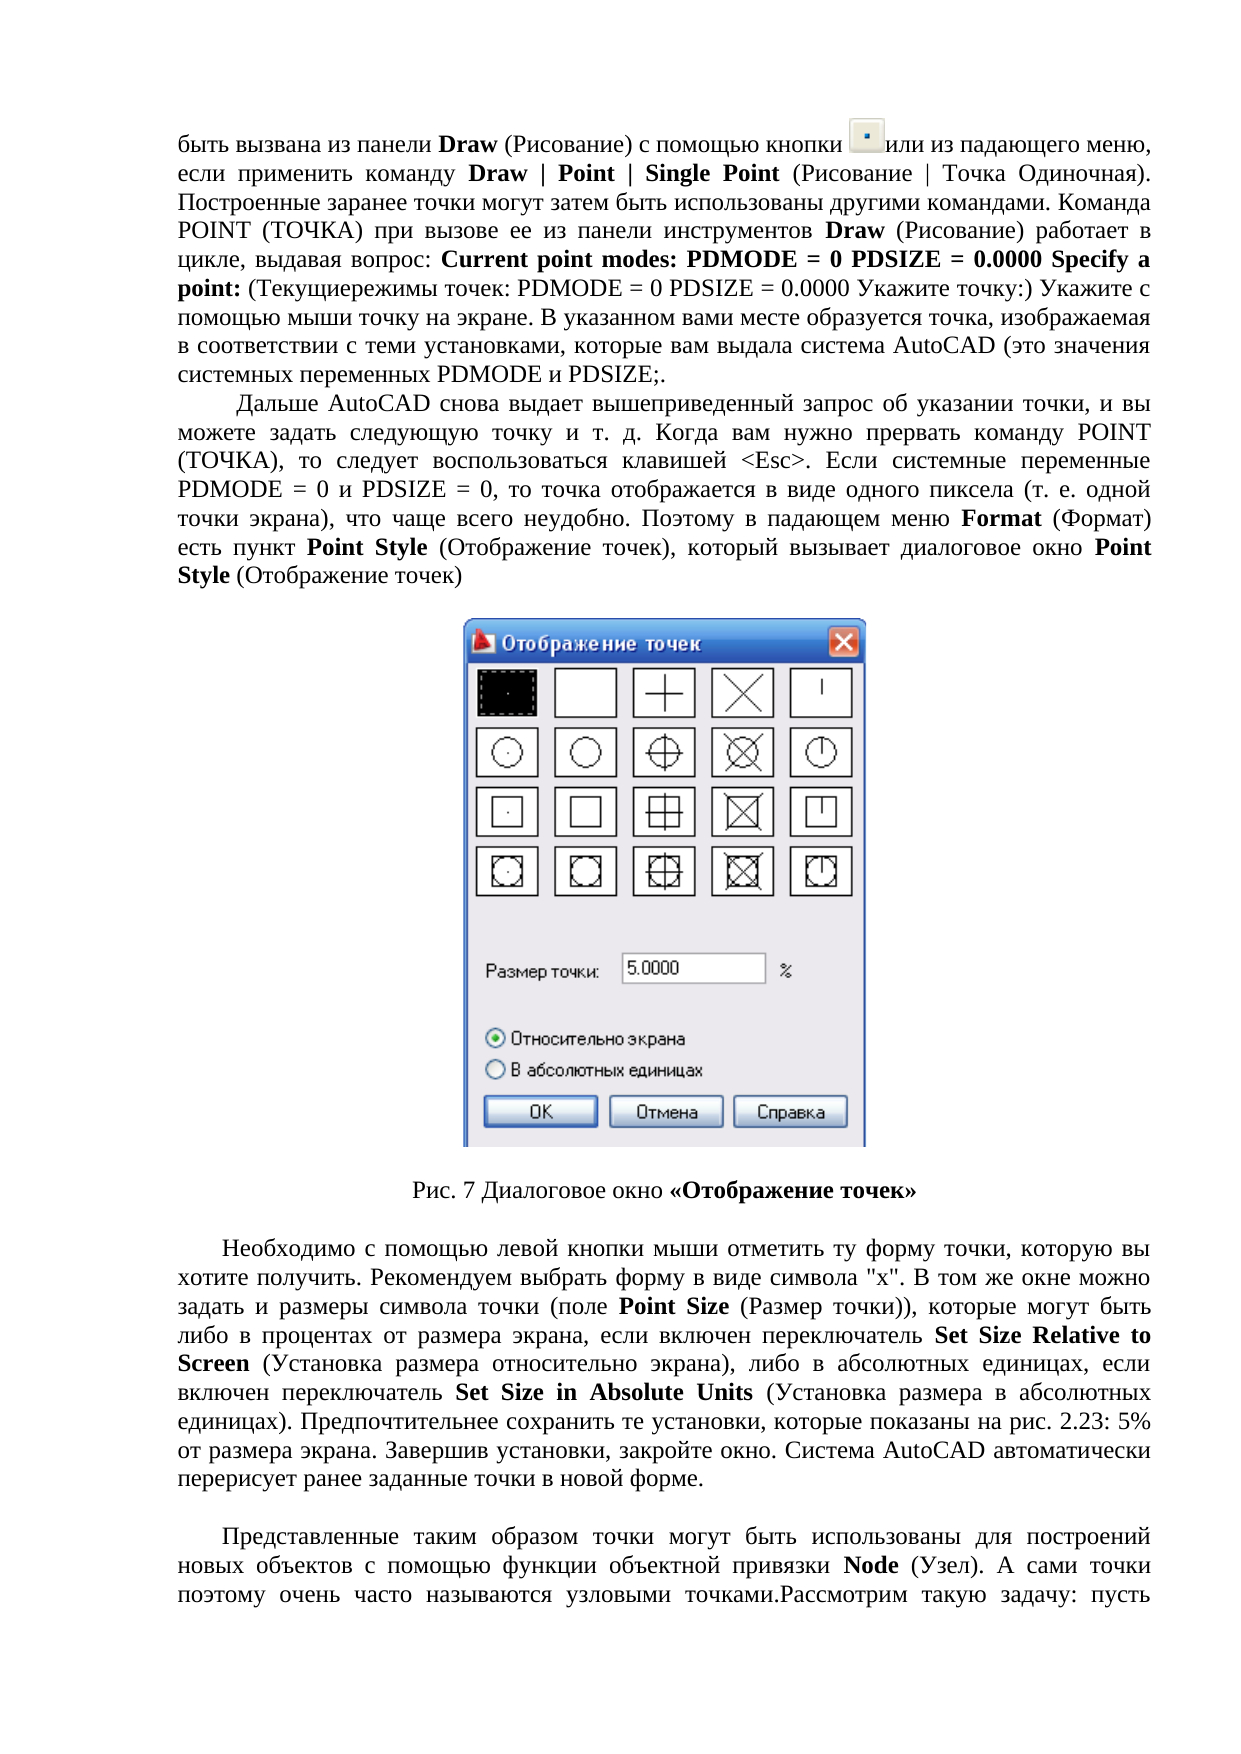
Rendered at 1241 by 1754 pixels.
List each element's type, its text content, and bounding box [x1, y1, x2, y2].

text Необходимо с помощью левой кнопки мыши отметить ту форму точки, которую вы хотите получить. Рекомендуем выбрать форму в виде символа "х". В том же окне можно задать и размеры символа точки (поле Point Size (Размер точки)), которые могут быть либо в процентах от размера экрана, если включен переключатель Set Size Relative to Screen (Установка размера относительно экрана), либо в абсолютных единицах, если включен переключатель Set Size in Absolute Units (Установка размера в абсолютных единицах). Предпочтительнее сохранить те установки, которые показаны на рис. 2.23: 5% от размера экрана. Завершив установки, закройте окно. Система AutoCAD автоматически перерисует ранее заданные точки в новой форме. [177, 1233, 1152, 1492]
picture [849, 118, 885, 153]
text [177, 1521, 1152, 1608]
text Дальше AutoCAD снова выдает вышеприведенный запрос об указании точки, и вы можете задать следующую точку и т. д. Когда вам нужно прервать команду POINT (ТОЧКА), то следует воспользоваться клавишей <Esc>. Если системные переменные PDMODE = 0 и PDSIZE = 0, то точка отображается в виде одного пиксела (т. е. одной точки экрана), что чаще всего неудобно. Поэтому в падающем меню Format (Формат) есть пункт Point Style (Отображение точек), который вызывает диалоговое окно Point Style (Отображение точек) [177, 388, 1152, 589]
text Рис. 7 Диалоговое окно «Отображение точек» [177, 1176, 1152, 1204]
picture [462, 618, 867, 1147]
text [177, 118, 1152, 388]
